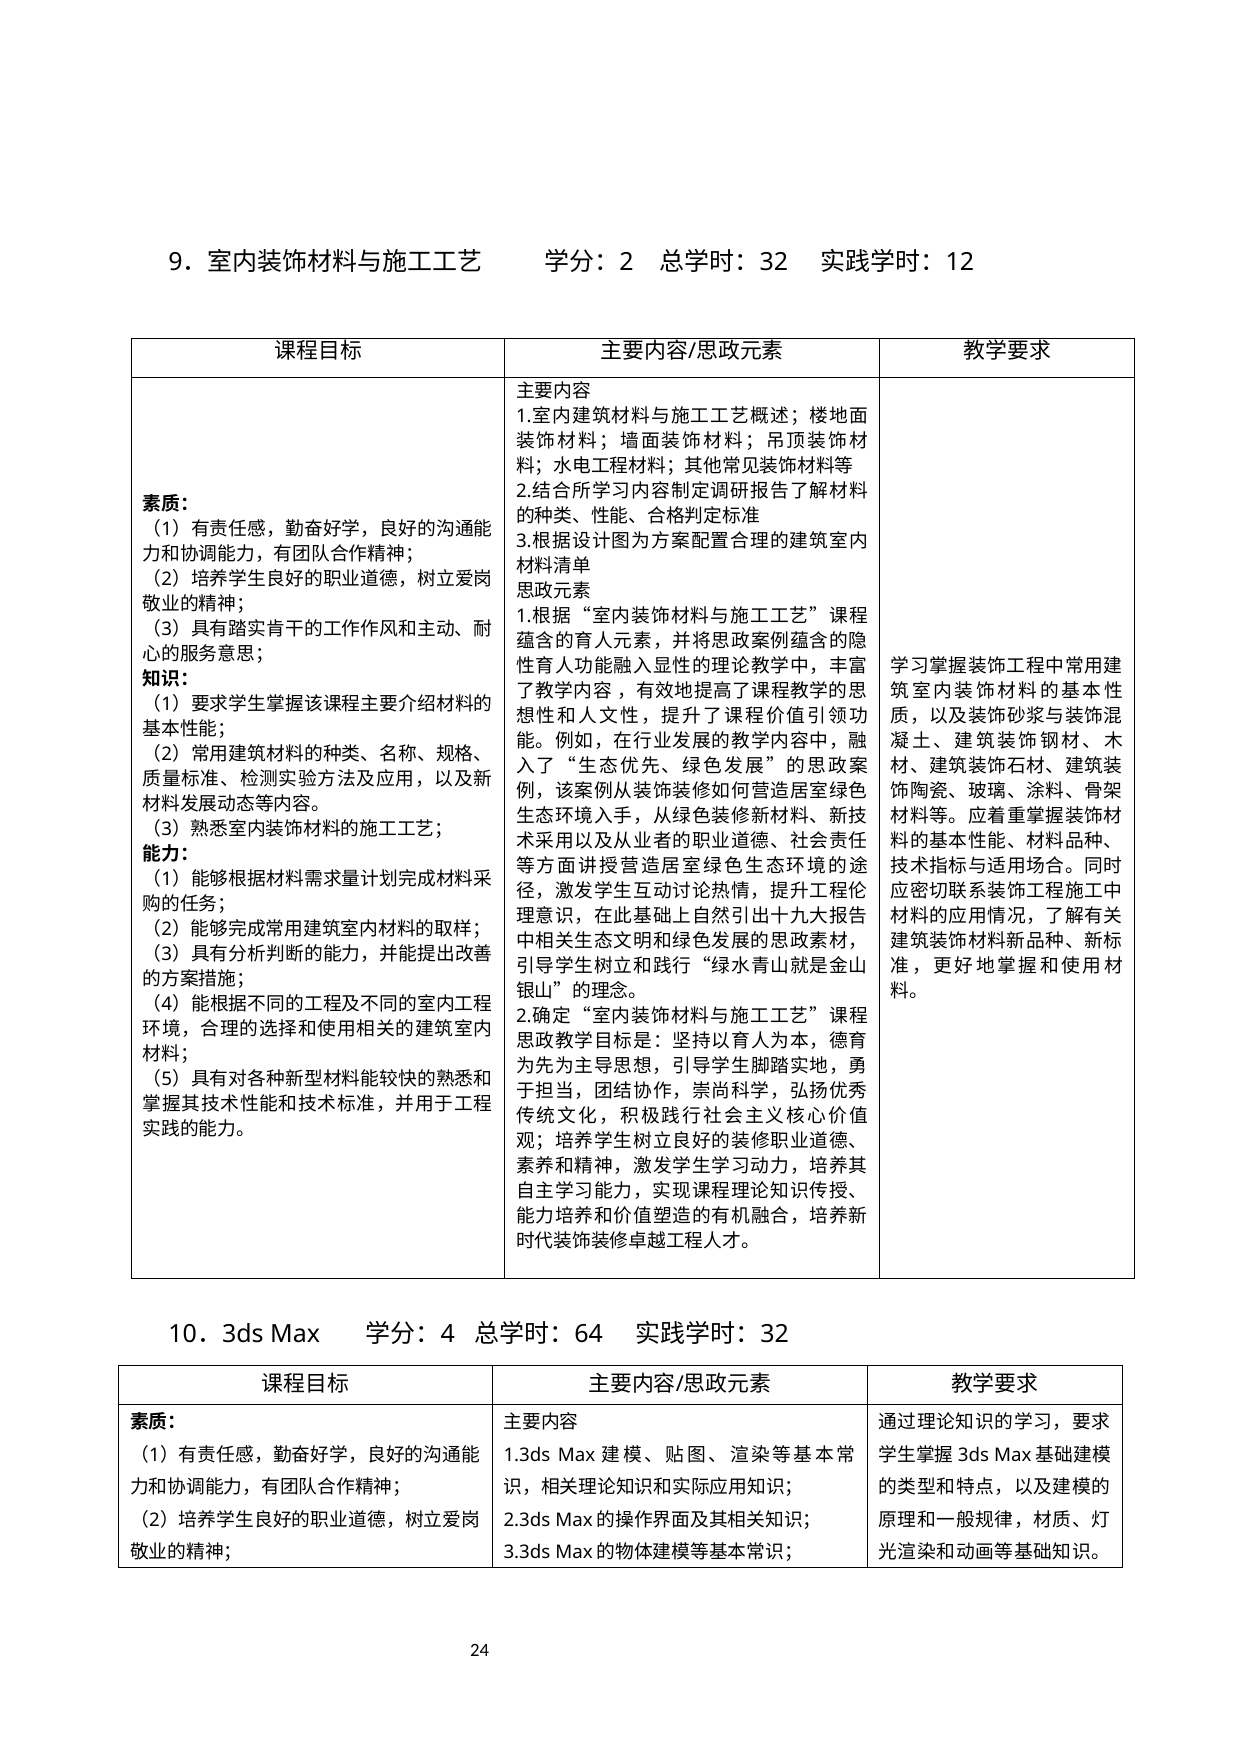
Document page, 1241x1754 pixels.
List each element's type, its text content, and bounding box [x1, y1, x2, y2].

table_cell 素质： （1）有责任感，勤奋好学，良好的沟通能力和协调能力，有团队合作精神； （2）培养学生良好的职业道德，树立爱岗敬业的精神； （3）具有踏实肯干的工作作风和主动、耐心的服务意思； 知识： （1）要求学生掌握该课程主要介绍材料的基本性能； （2）常用建筑材料的种类、名称、规格、质量标准、检测实验方法及应用，以及新材料发展动态等内容。 （3）熟悉室内装饰材料的施工工艺； 能力： （1）能够根据材料需求量计划完成材料采购的任务； （2）能够完成常用建筑室内材料的取样； （3）具有分析判断的能力，并能提出改善的方案措施； （4）能根据不同的工程及不同的室内工程环境，合理的选择和使用相关的建筑室内材料； （5）具有对各种新型材料能较快的熟悉和掌握其技术性能和技术标准，并用于工程实践的能力。 [132, 378, 504, 1278]
table_header 教学要求 [868, 1366, 1122, 1403]
table_header 课程目标 [119, 1366, 492, 1403]
table_header 主要内容/思政元素 [505, 339, 879, 377]
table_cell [493, 1405, 867, 1567]
text 9．室内装饰材料与施工工艺 学分：2 总学时：32 实践学时：12 [118, 227, 1122, 292]
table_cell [868, 1405, 1122, 1567]
table_header 教学要求 [880, 339, 1134, 377]
table_cell 学习掌握装饰工程中常用建筑室内装饰材料的基本性质，以及装饰砂浆与装饰混凝土、建筑装饰钢材、木材、建筑装饰石材、建筑装饰陶瓷、玻璃、涂料、骨架材料等。应着重掌握装饰材料的基本性能、材料品种、技术指标与适用场合。同时应密切联系装饰工程施工中材料的应用情况，了解有关建筑装饰材料新品种、新标准，更好地掌握和使用材料。 [880, 378, 1134, 1278]
table_header 课程目标 [132, 339, 504, 377]
table_header 主要内容/思政元素 [493, 1366, 867, 1403]
table_cell 主要内容 1.室内建筑材料与施工工艺概述；楼地面装饰材料；墙面装饰材料；吊顶装饰材料；水电工程材料；其他常见装饰材料等 2.结合所学习内容制定调研报告了解材料的种类、性能、合格判定标准 3.根据设计图为方案配置合理的建筑室内材料清单 思政元素 1.根据“室内装饰材料与施工工艺”课程蕴含的育人元素，并将思政案例蕴含的隐性育人功能融入显性的理论教学中，丰富了教学内容 ，有效地提高了课程教学的思想性和人文性，提升了课程价值引领功能。例如，在行业发展的教学内容中，融入了“生态优先、绿色发展”的思政案例，该案例从装饰装修如何营造居室绿色生态环境入手，从绿色装修新材料、新技术采用以及从业者的职业道德、社会责任等方面讲授营造居室绿色生态环境的途径，激发学生互动讨论热情，提升工程伦理意识，在此基础上自然引出十九大报告中相关生态文明和绿色发展的思政素材，引导学生树立和践行“绿水青山就是金山银山”的理念。 2.确定“室内装饰材料与施工工艺”课程思政教学目标是：坚持以育人为本，德育为先为主导思想，引导学生脚踏实地，勇于担当，团结协作，崇尚科学，弘扬优秀传统文化，积极践行社会主义核心价值观；培养学生树立良好的装修职业道德、素养和精神，激发学生学习动力，培养其自主学习能力，实现课程理论知识传授、能力培养和价值塑造的有机融合，培养新时代装饰装修卓越工程人才。 [505, 378, 879, 1278]
text 10．3ds Max 学分：4 总学时：64 实践学时：32 [118, 292, 1122, 1364]
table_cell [119, 1405, 492, 1567]
